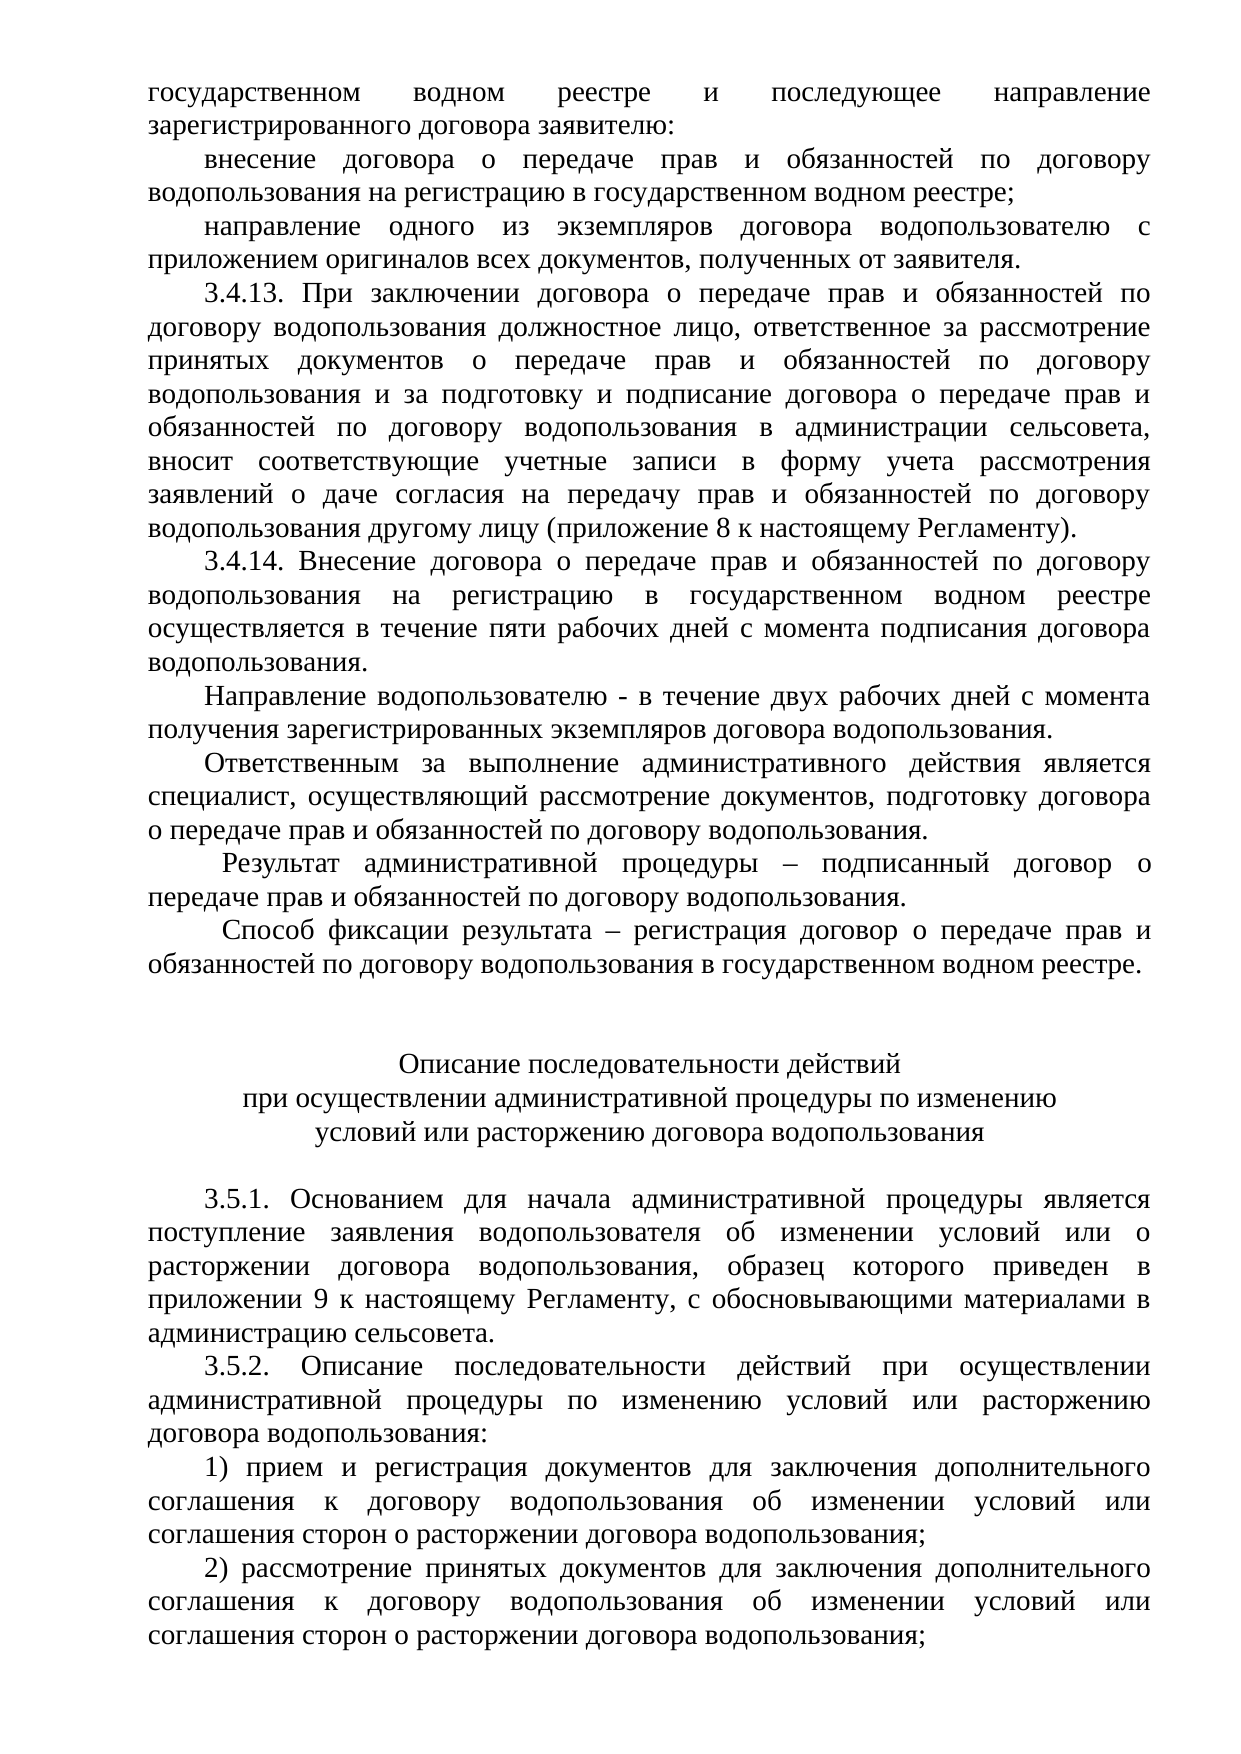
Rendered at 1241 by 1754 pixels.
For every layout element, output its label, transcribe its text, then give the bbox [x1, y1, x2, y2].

text направление одного из экземпляров договора водопользователю с приложением оригиналов всех документов, полученных от заявителя. [148, 208, 1152, 275]
text 1) прием и регистрация документов для заключения дополнительного соглашения к договору водопользования об изменении условий или соглашения сторон о расторжении договора водопользования; [148, 1449, 1152, 1550]
text при осуществлении административной процедуры по изменению [148, 1080, 1152, 1114]
text условий или расторжению договора водопользования [148, 1114, 1152, 1147]
text 3.4.14. Внесение договора о передаче прав и обязанностей по договору водопользования на регистрацию в государственном водном реестре осуществляется в течение пяти рабочих дней с момента подписания договора водопользования. [148, 543, 1152, 678]
text внесение договора о передаче прав и обязанностей по договору водопользования на регистрацию в государственном водном реестре; [148, 141, 1152, 208]
text Описание последовательности действий [148, 1047, 1152, 1080]
text Направление водопользователю - в течение двух рабочих дней с момента получения зарегистрированных экземпляров договора водопользования. [148, 678, 1152, 745]
text 3.5.1. Основанием для начала административной процедуры является поступление заявления водопользователя об изменении условий или о расторжении договора водопользования, образец которого приведен в приложении 9 к настоящему Регламенту, с обосновывающими материалами в администрацию сельсовета. [148, 1181, 1152, 1348]
text Способ фиксации результата – регистрация договор о передаче прав и обязанностей по договору водопользования в государственном водном реестре. [148, 912, 1152, 979]
text 2) рассмотрение принятых документов для заключения дополнительного соглашения к договору водопользования об изменении условий или соглашения сторон о расторжении договора водопользования; [148, 1550, 1152, 1650]
text Результат административной процедуры – подписанный договор о передаче прав и обязанностей по договору водопользования. [148, 845, 1152, 912]
text 3.4.13. При заключении договора о передаче прав и обязанностей по договору водопользования должностное лицо, ответственное за рассмотрение принятых документов о передаче прав и обязанностей по договору водопользования и за подготовку и подписание договора о передаче прав и обязанностей по договору водопользования в администрации сельсовета, вносит соответствующие учетные записи в форму учета рассмотрения заявлений о даче согласия на передачу прав и обязанностей по договору водопользования другому лицу (приложение 8 к настоящему Регламенту). [148, 275, 1152, 543]
text Ответственным за выполнение административного действия является специалист, осуществляющий рассмотрение документов, подготовку договора о передаче прав и обязанностей по договору водопользования. [148, 745, 1152, 845]
text 3.5.2. Описание последовательности действий при осуществлении административной процедуры по изменению условий или расторжению договора водопользования: [148, 1348, 1152, 1449]
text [148, 74, 1152, 141]
